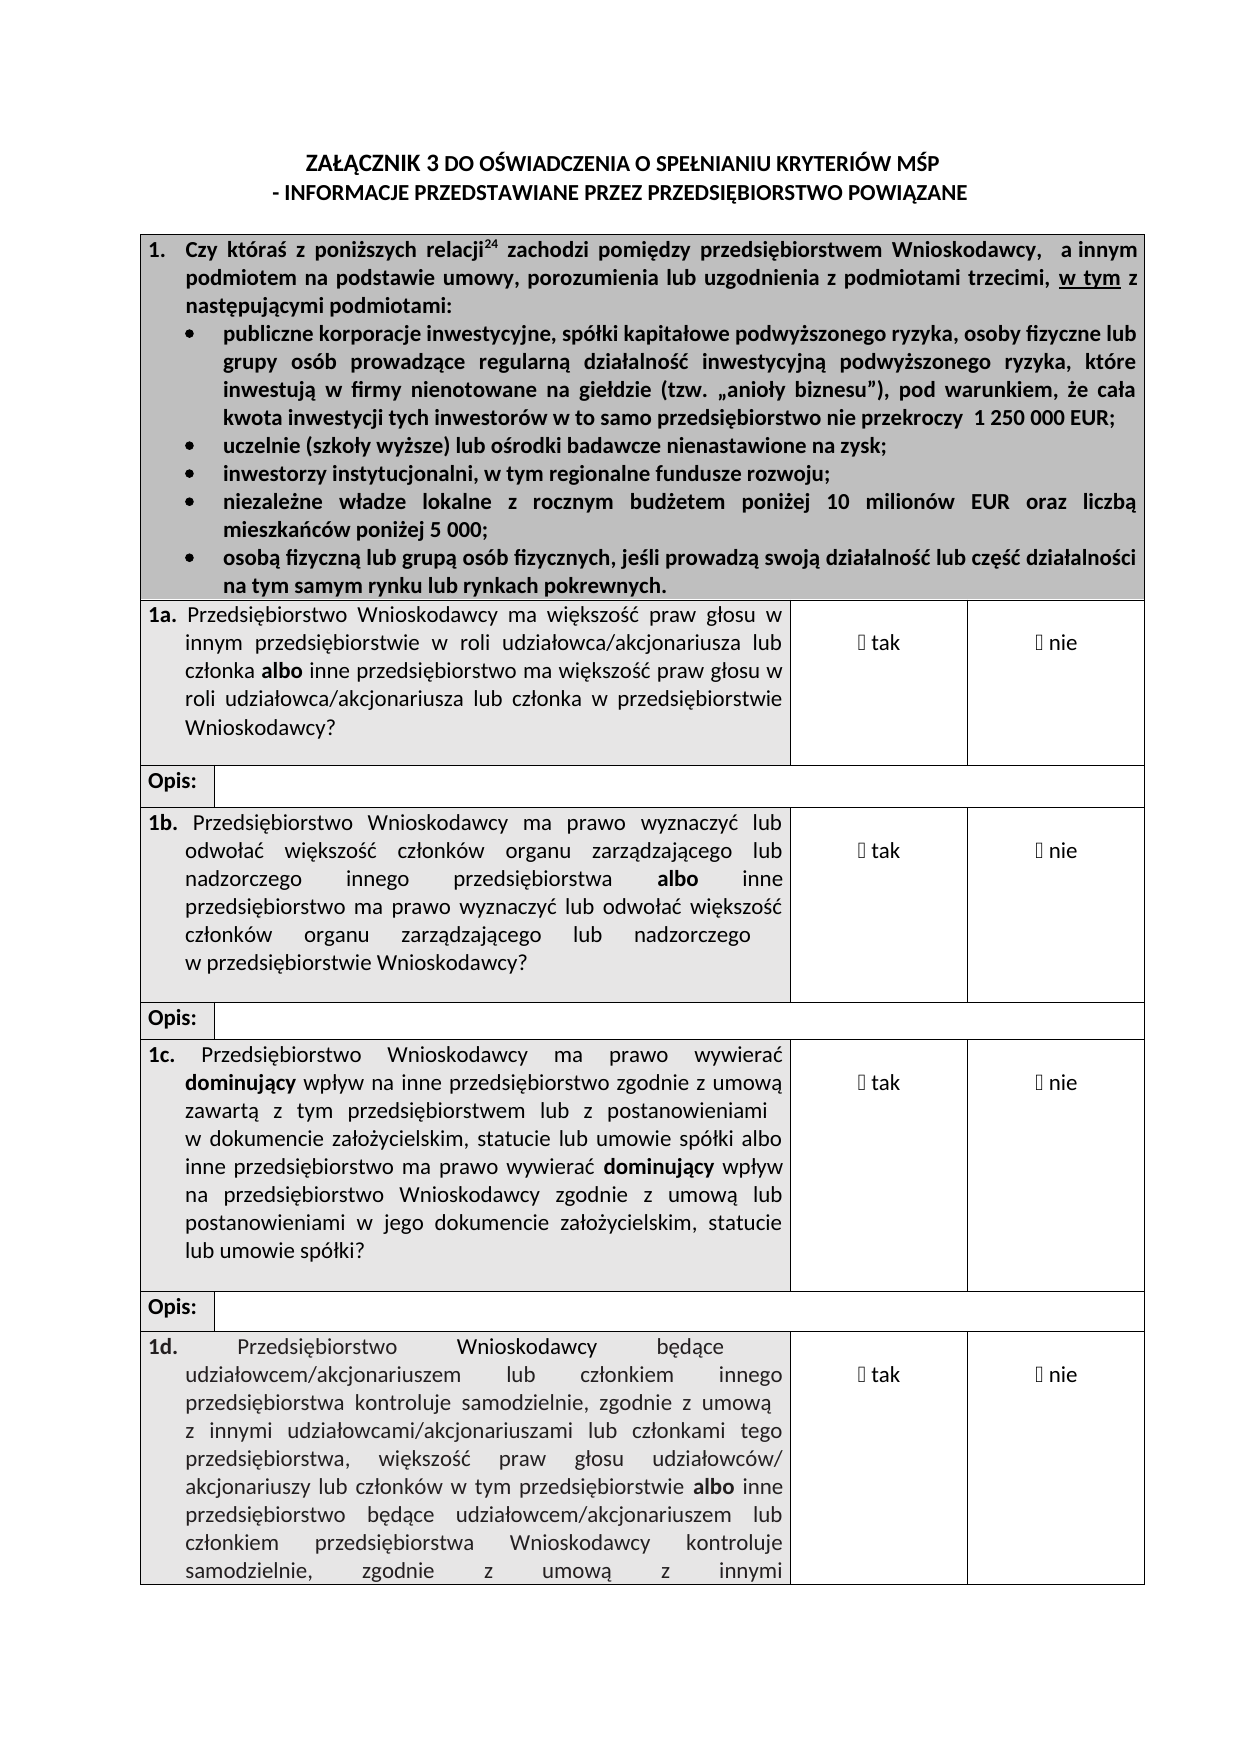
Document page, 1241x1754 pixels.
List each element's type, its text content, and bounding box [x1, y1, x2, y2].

table_cell [215, 766, 1144, 807]
table_cell 1b. Przedsiębiorstwo Wnioskodawcy ma prawo wyznaczyć lub odwołać większość członków organu zarządzającego lub nadzorczego innego przedsiębiorstwa albo inne przedsiębiorstwo ma prawo wyznaczyć lub odwołać większość członków organu zarządzającego lub nadzorczego w przedsiębiorstwie Wnioskodawcy? [141, 808, 790, 1002]
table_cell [141, 1332, 790, 1584]
table_cell 1c. Przedsiębiorstwo Wnioskodawcy ma prawo wywierać dominujący wpływ na inne przedsiębiorstwo zgodnie z umową zawartą z tym przedsiębiorstwem lub z postanowieniami w dokumencie założycielskim, statucie lub umowie spółki albo inne przedsiębiorstwo ma prawo wywierać dominujący wpływ na przedsiębiorstwo Wnioskodawcy zgodnie z umową lub postanowieniami w jego dokumencie założycielskim, statucie lub umowie spółki? [141, 1040, 790, 1291]
table_cell tak [791, 1040, 967, 1291]
table_cell 1a. Przedsiębiorstwo Wnioskodawcy ma większość praw głosu w innym przedsiębiorstwie w roli udziałowca/akcjonariusza lub członka albo inne przedsiębiorstwo ma większość praw głosu w roli udziałowca/akcjonariusza lub członka w przedsiębiorstwie Wnioskodawcy? [141, 601, 790, 765]
table_cell nie [968, 1332, 1144, 1584]
table_header Czy któraś z poniższych relacji zachodzi pomiędzy przedsiębiorstwem Wnioskodawcy, a innym podmiotem na podstawie umowy, porozumienia lub uzgodnienia z podmiotami trzecimi, w tym z następującymi podmiotami: publiczne korporacje inwestycyjne, spółki kapitałowe podwyższonego ryzyka, osoby fizyczne lub grupy osób prowadzące regularną działalność inwestycyjną podwyższonego ryzyka, które inwestują w firmy nienotowane na giełdzie (tzw. „anioły biznesu”), pod warunkiem, że cała kwota inwestycji tych inwestorów w to samo przedsiębiorstwo nie przekroczy 1 250 000 EUR; uczelnie (szkoły wyższe) lub ośrodki badawcze nienastawione na zysk; inwestorzy instytucjonalni, w tym regionalne fundusze rozwoju; niezależne władze lokalne z rocznym budżetem poniżej 10 milionów EUR oraz liczbą mieszkańców poniżej 5 000; osobą fizyczną lub grupą osób fizycznych, jeśli prowadzą swoją działalność lub część działalności na tym samym rynku lub rynkach pokrewnych. [141, 235, 1144, 599]
table_cell Opis: [141, 766, 214, 807]
table_cell nie [968, 1040, 1144, 1291]
text - INFORMACJE PRZEDSTAWIANE PRZEZ PRZEDSIĘBIORSTWO POWIĄZANE [148, 178, 1093, 206]
table_cell tak [791, 1332, 967, 1584]
table_cell Opis: [141, 1003, 214, 1039]
table_cell Opis: [141, 1292, 214, 1331]
table_cell [215, 1003, 1144, 1039]
table_cell nie [968, 601, 1144, 765]
list ZAŁĄCZNIK 3 DO OŚWIADCZENIA O SPEŁNIANIU KRYTERIÓW MŚP [148, 148, 1093, 178]
table_cell tak [791, 808, 967, 1002]
table_cell nie [968, 808, 1144, 1002]
table_cell tak [791, 601, 967, 765]
table_cell [215, 1292, 1144, 1331]
